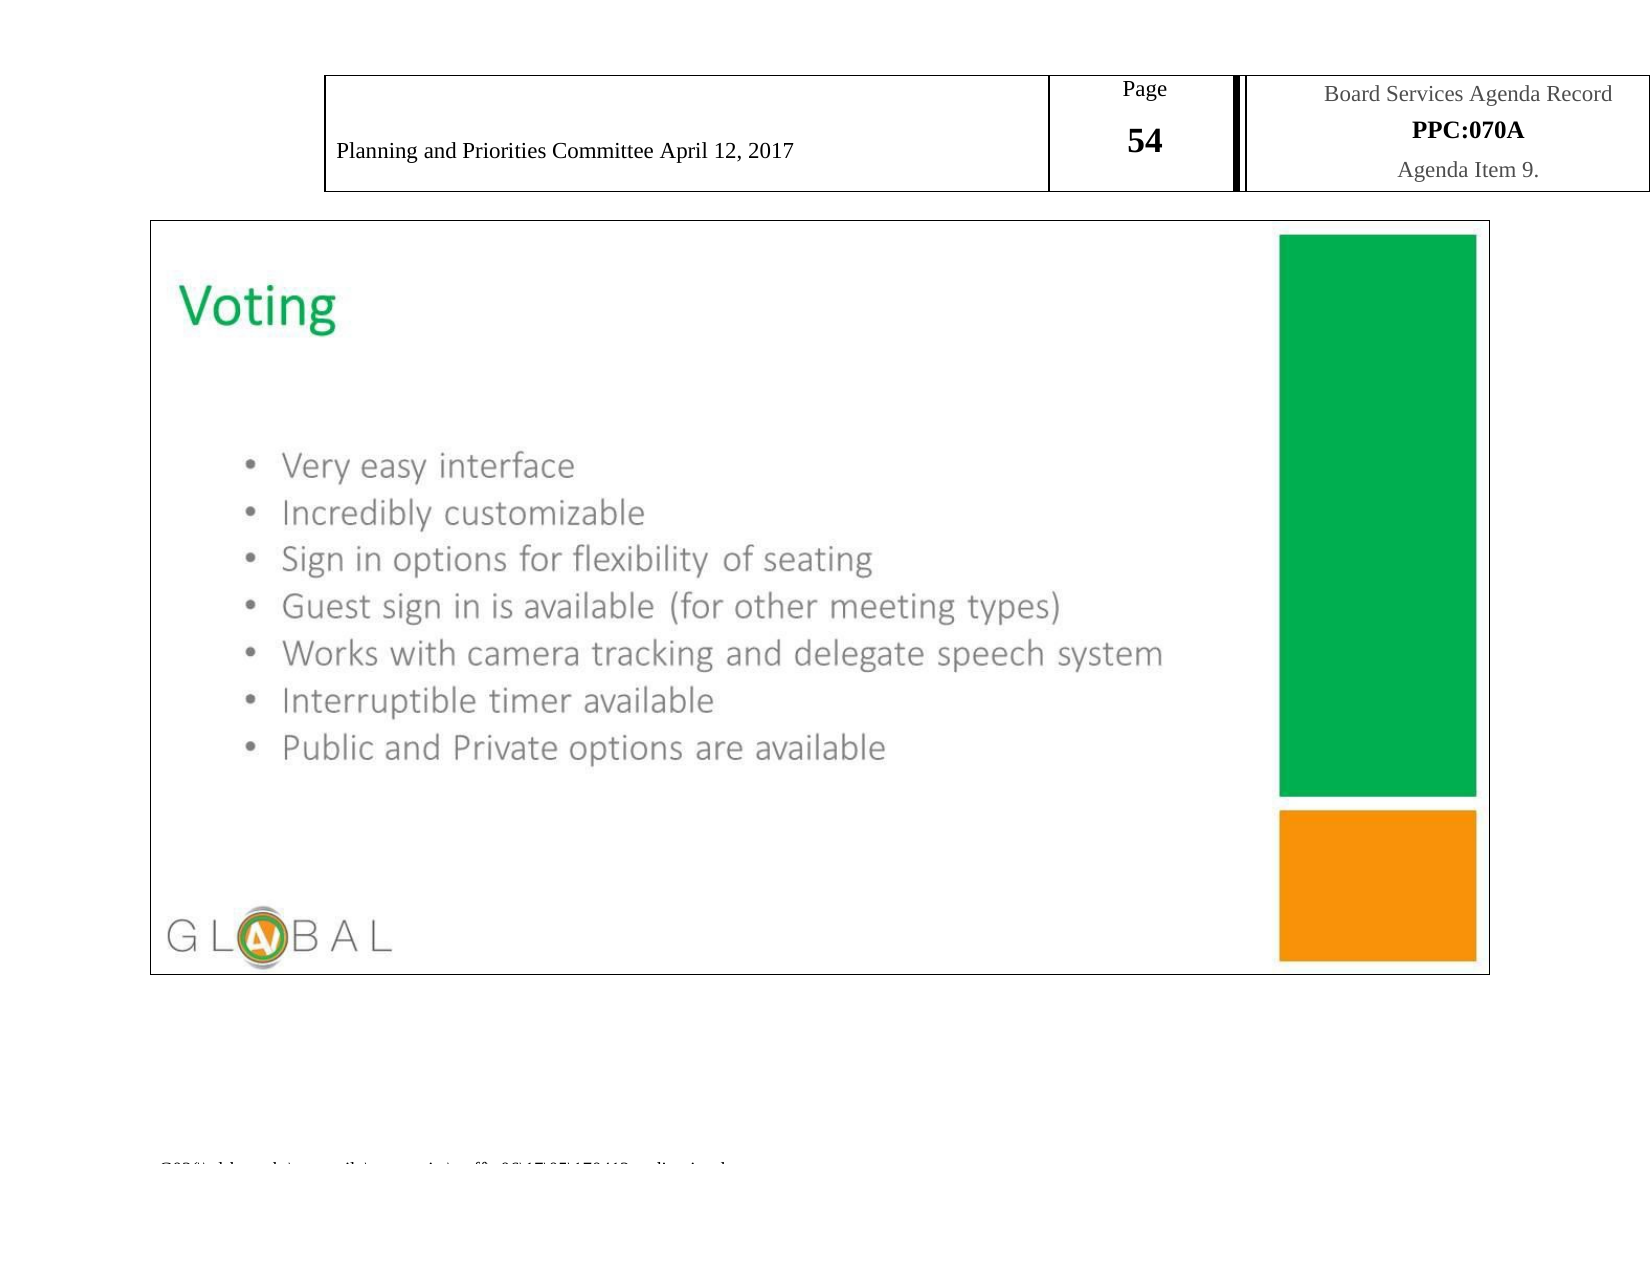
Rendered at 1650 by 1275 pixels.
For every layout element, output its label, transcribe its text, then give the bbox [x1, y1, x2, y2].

table_header Planning and Priorities Committee April 12, 2017 [326, 76, 1048, 191]
picture [151, 221, 1489, 974]
table_header [1240, 76, 1245, 191]
table_header Board Services Agenda Record PPC:070A Agenda Item 9. [1247, 76, 1649, 191]
table_header Page 54 [1050, 76, 1233, 191]
